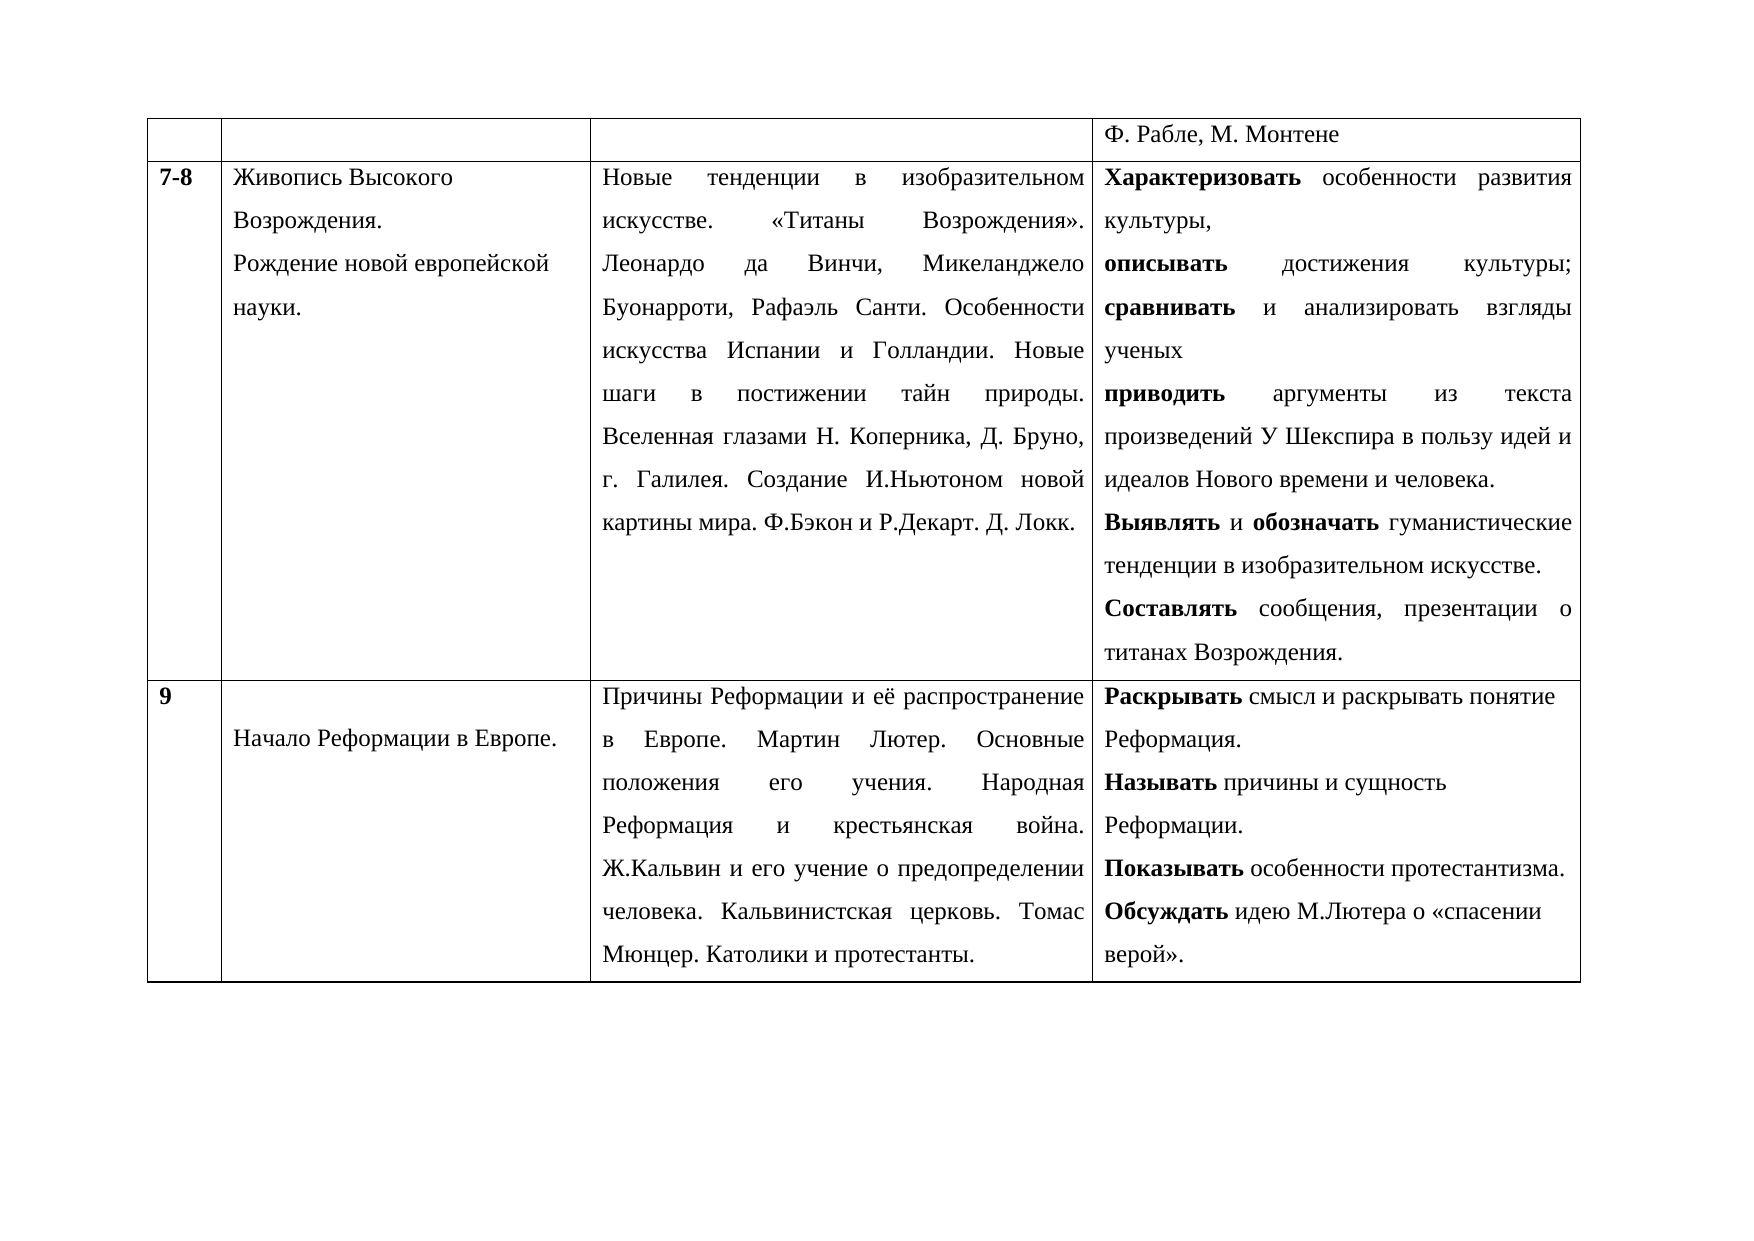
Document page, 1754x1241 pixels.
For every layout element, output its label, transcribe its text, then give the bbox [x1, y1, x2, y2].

table_cell 9 [148, 681, 221, 981]
table_cell Раскрывать смысл и раскрывать понятие Реформация. Называть причины и сущность Реформации. Показывать особенности протестантизма. Обсуждать идею М.Лютера о «спасении верой». [1093, 681, 1580, 981]
table_cell Живопись Высокого Возрождения. Рождение новой европейской науки. [222, 162, 590, 680]
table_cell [1093, 119, 1580, 161]
table_cell 7-8 [148, 162, 221, 680]
table_cell Характеризовать особенности развития культуры, описывать достижения культуры; сравнивать и анализировать взгляды ученых приводить аргументы из текста произведений У Шекспира в пользу идей и идеалов Нового времени и человека. Выявлять и обозначать гуманистические тенденции в изобразительном искусстве. Составлять сообщения, презентации о титанах Возрождения. [1093, 162, 1580, 680]
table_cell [222, 119, 590, 161]
table_cell Начало Реформации в Европе. [222, 681, 590, 981]
table_cell [148, 119, 221, 161]
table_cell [591, 119, 1092, 161]
table_cell Причины Реформации и её распространение в Европе. Мартин Лютер. Основные положения его учения. Народная Реформация и крестьянская война. Ж.Кальвин и его учение о предопределении человека. Кальвинистская церковь. Томас Мюнцер. Католики и протестанты. [591, 681, 1092, 981]
table_cell Новые тенденции в изобразительном искусстве. «Титаны Возрождения». Леонардо да Винчи, Микеланджело Буонарроти, Рафаэль Санти. Особенности искусства Испании и Голландии. Новые шаги в постижении тайн природы. Вселенная глазами Н. Коперника, Д. Бруно, г. Галилея. Создание И.Ньютоном новой картины мира. Ф.Бэкон и Р.Декарт. Д. Локк. [591, 162, 1092, 680]
